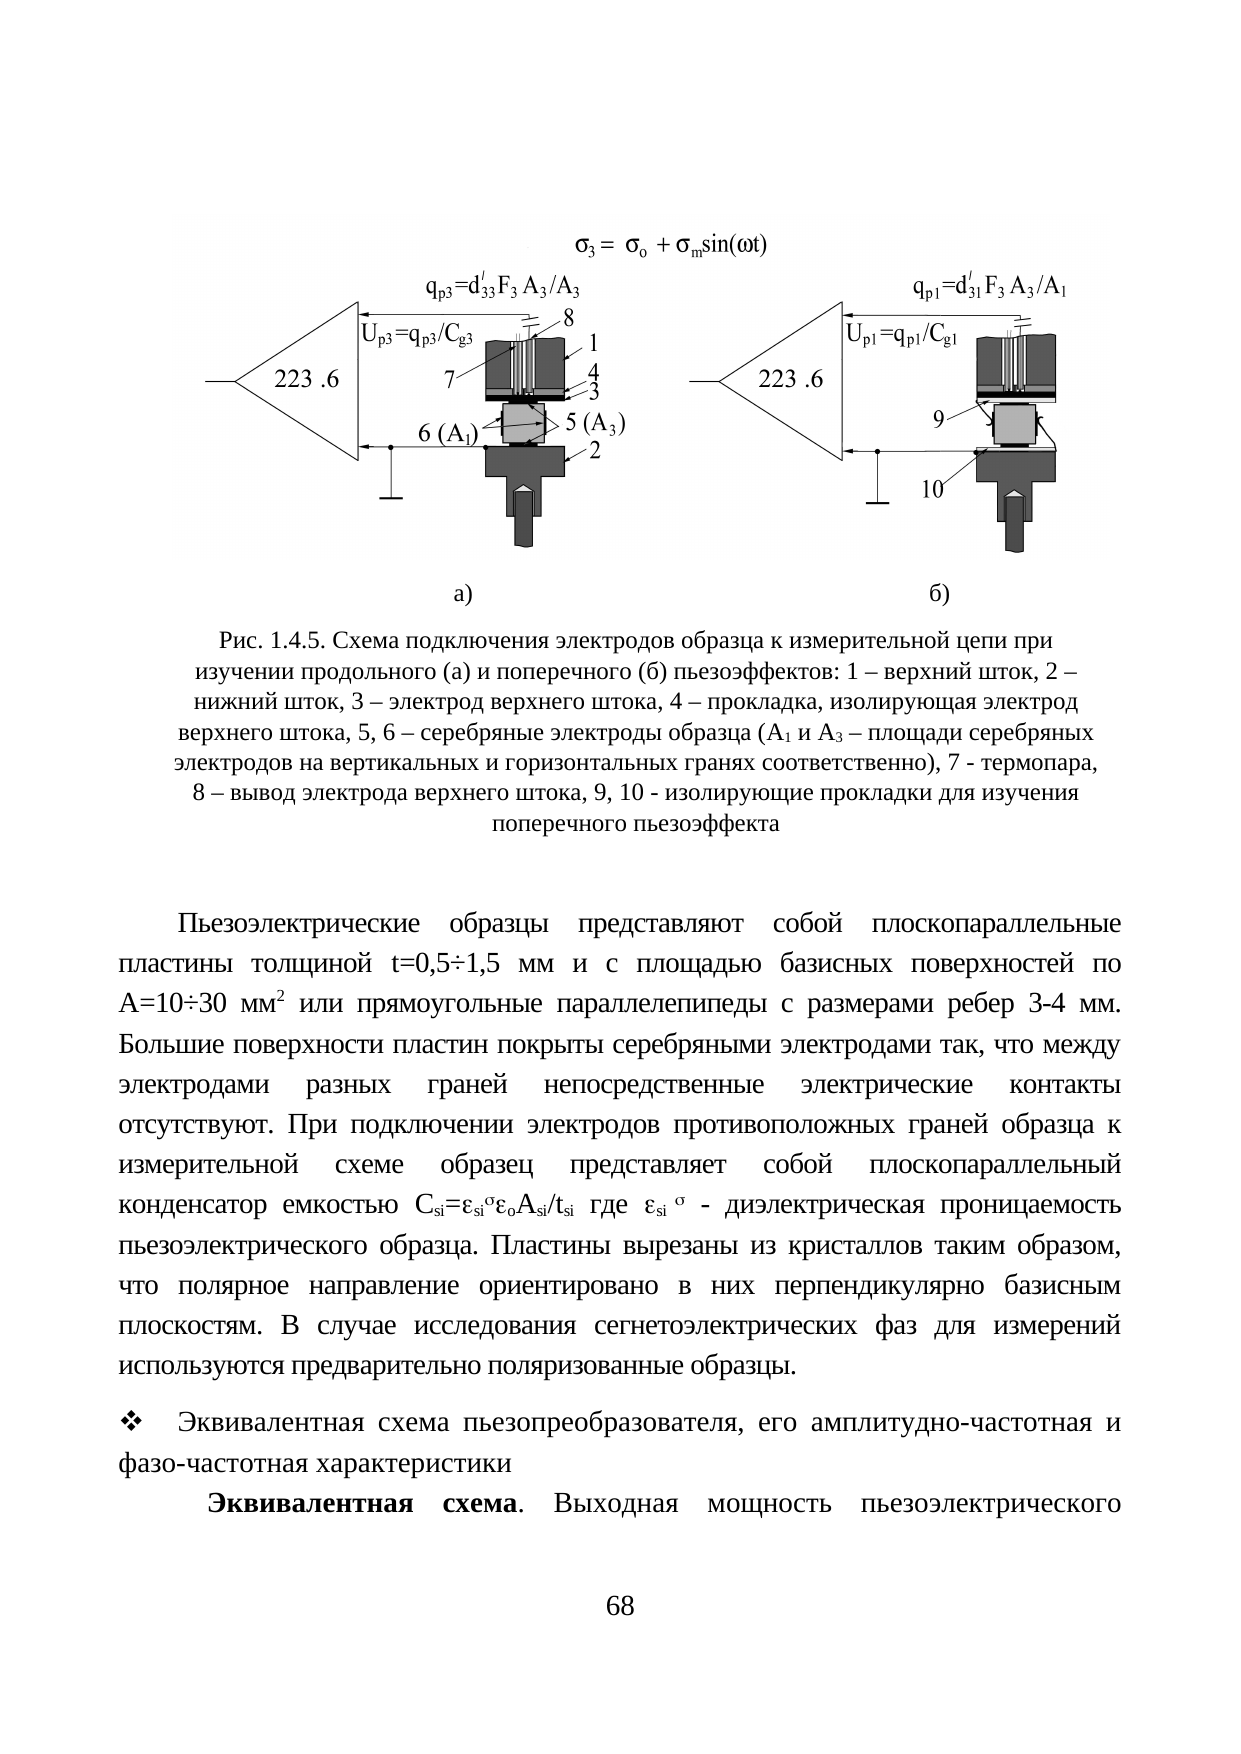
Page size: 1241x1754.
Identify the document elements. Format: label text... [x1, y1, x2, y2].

text Эквивалентная схема пьезопреобразователя, его амплитудно-частотная и фазо-частотная характеристики [118, 1404, 1122, 1478]
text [148, 1485, 1122, 1518]
picture [172, 214, 1110, 560]
